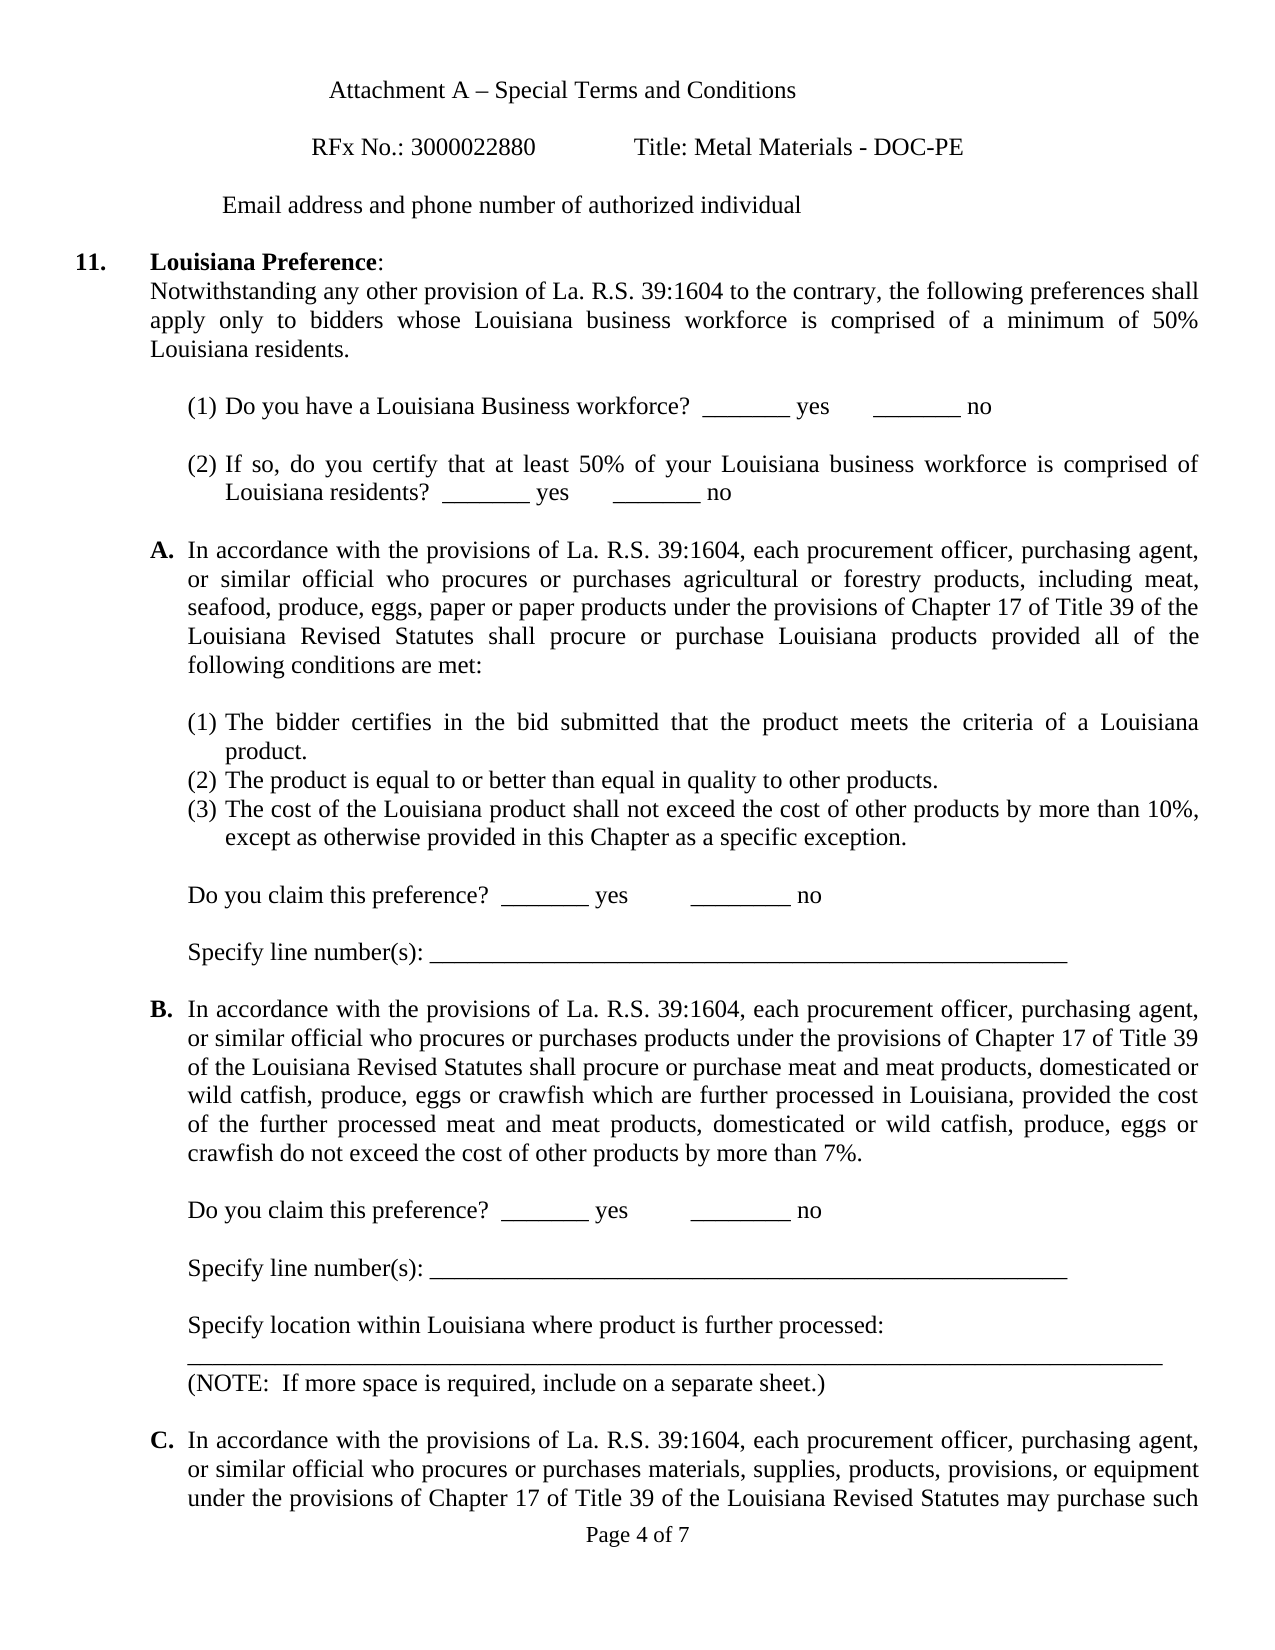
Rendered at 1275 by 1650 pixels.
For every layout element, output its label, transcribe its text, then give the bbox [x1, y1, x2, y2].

text Notwithstanding any other provision of La. R.S. 39:1604 to the contrary, the following preferences shall apply only to bidders whose Louisiana business workforce is comprised of a minimum of 50% Louisiana residents. [150, 276, 1200, 362]
text Specify line number(s): ___________________________________________________ [112, 937, 1200, 966]
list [150, 1426, 1200, 1512]
list The product is equal to or better than equal in quality to other products. [187, 765, 1200, 794]
text Do you claim this preference? _______ yes ________ no [112, 880, 1200, 909]
list In accordance with the provisions of La. R.S. 39:1604, each procurement officer, purchasing agent, or similar official who procures or purchases agricultural or forestry products, including meat, seafood, produce, eggs, paper or paper products under the provisions of Chapter 17 of Title 39 of the Louisiana Revised Statutes shall procure or purchase Louisiana products provided all of the following conditions are met: [150, 535, 1200, 679]
text Do you claim this preference? _______ yes ________ no [112, 1196, 1200, 1224]
list If so, do you certify that at least 50% of your Louisiana business workforce is comprised of Louisiana residents? _______ yes _______ no [187, 449, 1200, 506]
list In accordance with the provisions of La. R.S. 39:1604, each procurement officer, purchasing agent, or similar official who procures or purchases products under the provisions of Chapter 17 of Title 39 of the Louisiana Revised Statutes shall procure or purchase meat and meat products, domesticated or wild catfish, produce, eggs or crawfish which are further processed in Louisiana, provided the cost of the further processed meat and meat products, domesticated or wild catfish, produce, eggs or crawfish do not exceed the cost of other products by more than 7%. [150, 994, 1200, 1167]
list The cost of the Louisiana product shall not exceed the cost of other products by more than 10%, except as otherwise provided in this Chapter as a specific exception. [187, 794, 1200, 851]
text Specify line number(s): ___________________________________________________ [112, 1253, 1200, 1282]
list Do you have a Louisiana Business workforce? _______ yes _______ no [187, 391, 1200, 420]
list Email address and phone number of authorized individual [131, 190, 1200, 219]
list Louisiana Preference: [75, 247, 1200, 276]
text ______________________________________________________________________________ [112, 1339, 1200, 1368]
text Specify location within Louisiana where product is further processed: [112, 1311, 1200, 1339]
list The bidder certifies in the bid submitted that the product meets the criteria of a Louisiana product. [187, 707, 1200, 765]
text (NOTE: If more space is required, include on a separate sheet.) [75, 1368, 1200, 1397]
